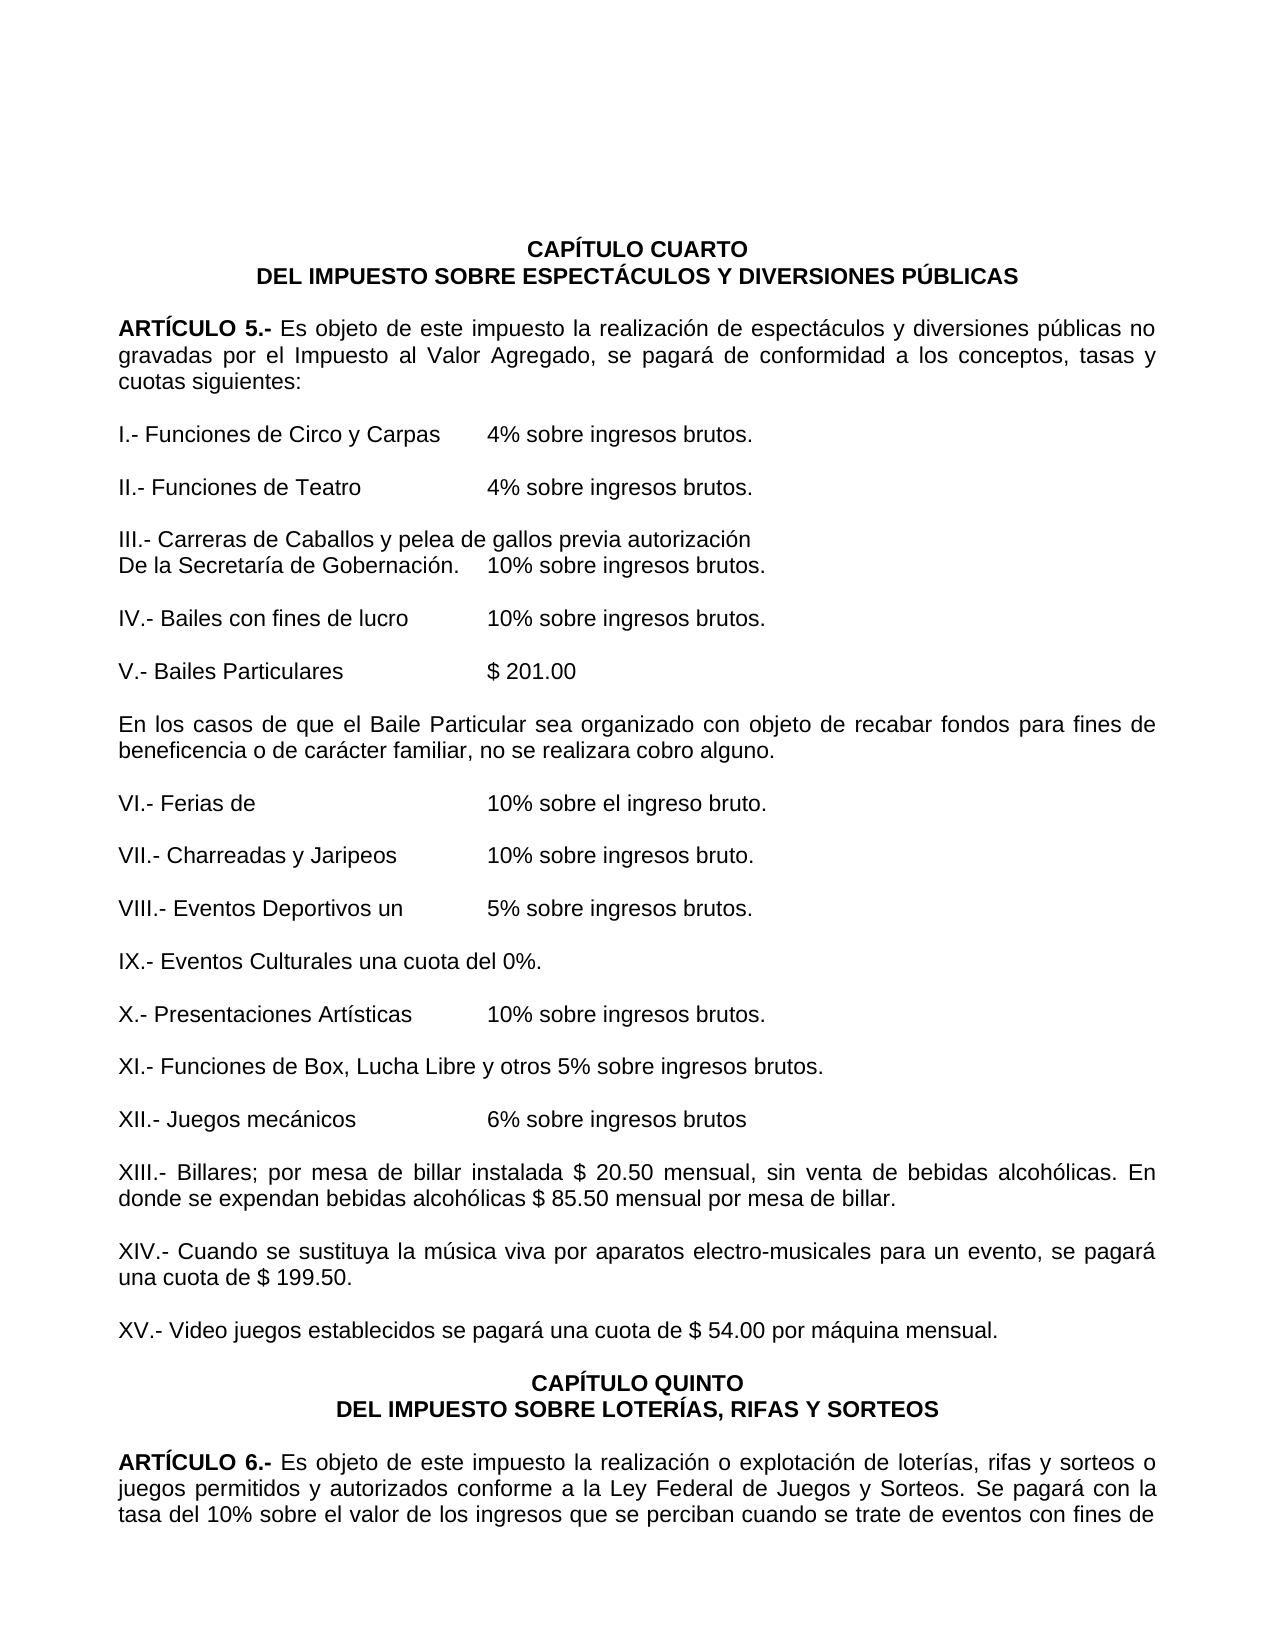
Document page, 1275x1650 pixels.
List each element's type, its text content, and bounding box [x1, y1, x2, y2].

text De la Secretaría de Gobernación. 10% sobre ingresos brutos. [118, 552, 1157, 579]
text V.- Bailes Particulares $ 201.00 [118, 658, 1157, 684]
text III.- Carreras de Caballos y pelea de gallos previa autorización [118, 526, 1157, 552]
text VII.- Charreadas y Jaripeos 10% sobre ingresos bruto. [118, 842, 1157, 869]
text DEL IMPUESTO SOBRE ESPECTÁCULOS Y DIVERSIONES PÚBLICAS [118, 263, 1157, 289]
text II.- Funciones de Teatro 4% sobre ingresos brutos. [118, 473, 1157, 500]
text XIV.- Cuando se sustituya la música viva por aparatos electro-musicales para un evento, se pagará una cuota de $ 199.50. [118, 1238, 1157, 1290]
text XII.- Juegos mecánicos 6% sobre ingresos brutos [118, 1106, 1157, 1132]
text ARTÍCULO 5.- Es objeto de este impuesto la realización de espectáculos y diversiones públicas no gravadas por el Impuesto al Valor Agregado, se pagará de conformidad a los conceptos, tasas y cuotas siguientes: [118, 315, 1157, 394]
text XV.- Video juegos establecidos se pagará una cuota de $ 54.00 por máquina mensual. [118, 1317, 1157, 1343]
text IV.- Bailes con fines de lucro 10% sobre ingresos brutos. [118, 605, 1157, 632]
text CAPÍTULO CUARTO [118, 236, 1157, 263]
text VI.- Ferias de 10% sobre el ingreso bruto. [118, 790, 1157, 816]
text XIII.- Billares; por mesa de billar instalada $ 20.50 mensual, sin venta de bebidas alcohólicas. En donde se expendan bebidas alcohólicas $ 85.50 mensual por mesa de billar. [118, 1159, 1157, 1211]
text CAPÍTULO QUINTO [118, 1369, 1157, 1396]
text X.- Presentaciones Artísticas 10% sobre ingresos brutos. [118, 1001, 1157, 1027]
text DEL IMPUESTO SOBRE LOTERÍAS, RIFAS Y SORTEOS [118, 1396, 1157, 1422]
text IX.- Eventos Culturales una cuota del 0%. [118, 948, 1157, 974]
text XI.- Funciones de Box, Lucha Libre y otros 5% sobre ingresos brutos. [118, 1053, 1157, 1079]
text I.- Funciones de Circo y Carpas 4% sobre ingresos brutos. [118, 421, 1157, 447]
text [118, 1448, 1157, 1528]
text VIII.- Eventos Deportivos un 5% sobre ingresos brutos. [118, 895, 1157, 921]
text En los casos de que el Baile Particular sea organizado con objeto de recabar fondos para fines de beneficencia o de carácter familiar, no se realizara cobro alguno. [118, 711, 1157, 763]
